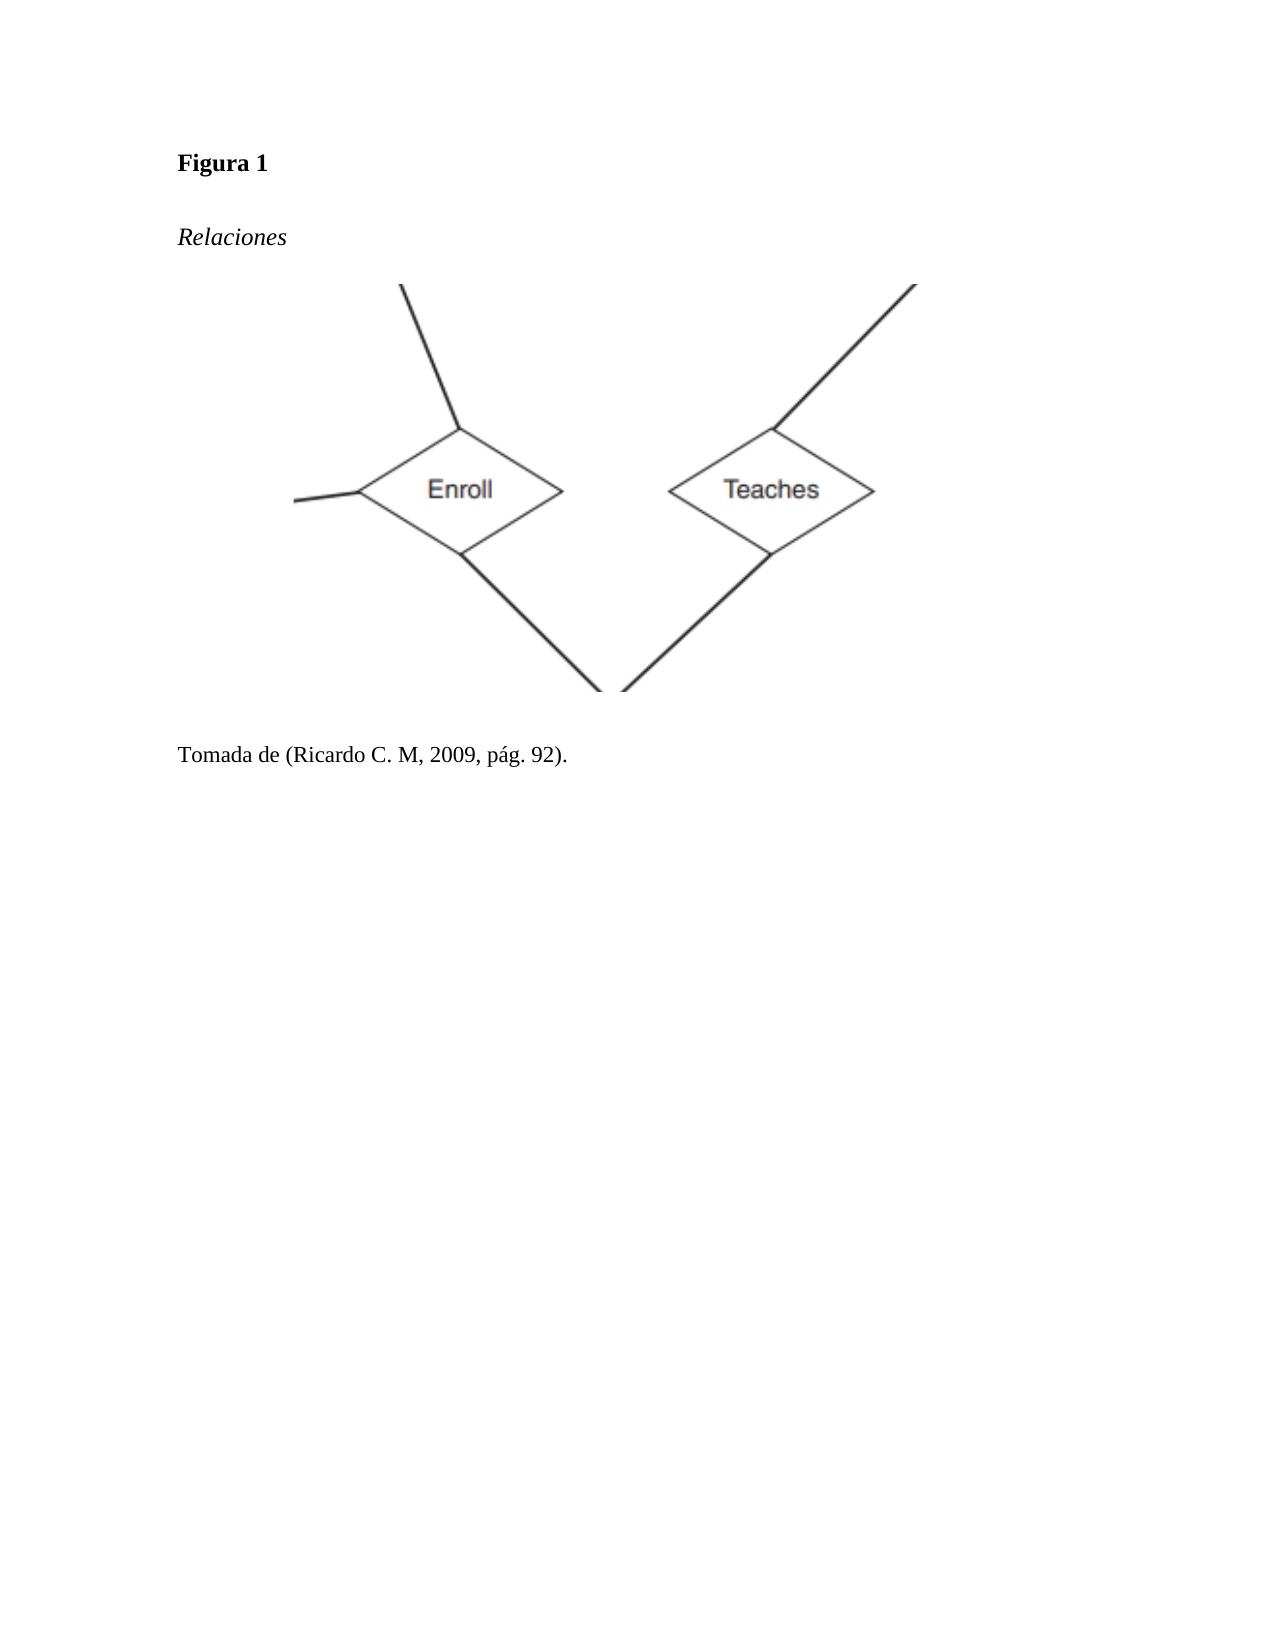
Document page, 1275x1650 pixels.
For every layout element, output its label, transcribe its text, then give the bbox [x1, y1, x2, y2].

picture [293, 284, 1002, 692]
text Tomada de (Ricardo C. M, 2009, pág. 92). [177, 741, 1098, 767]
text Relaciones [177, 222, 1098, 251]
text Figura 1 [177, 148, 1098, 176]
